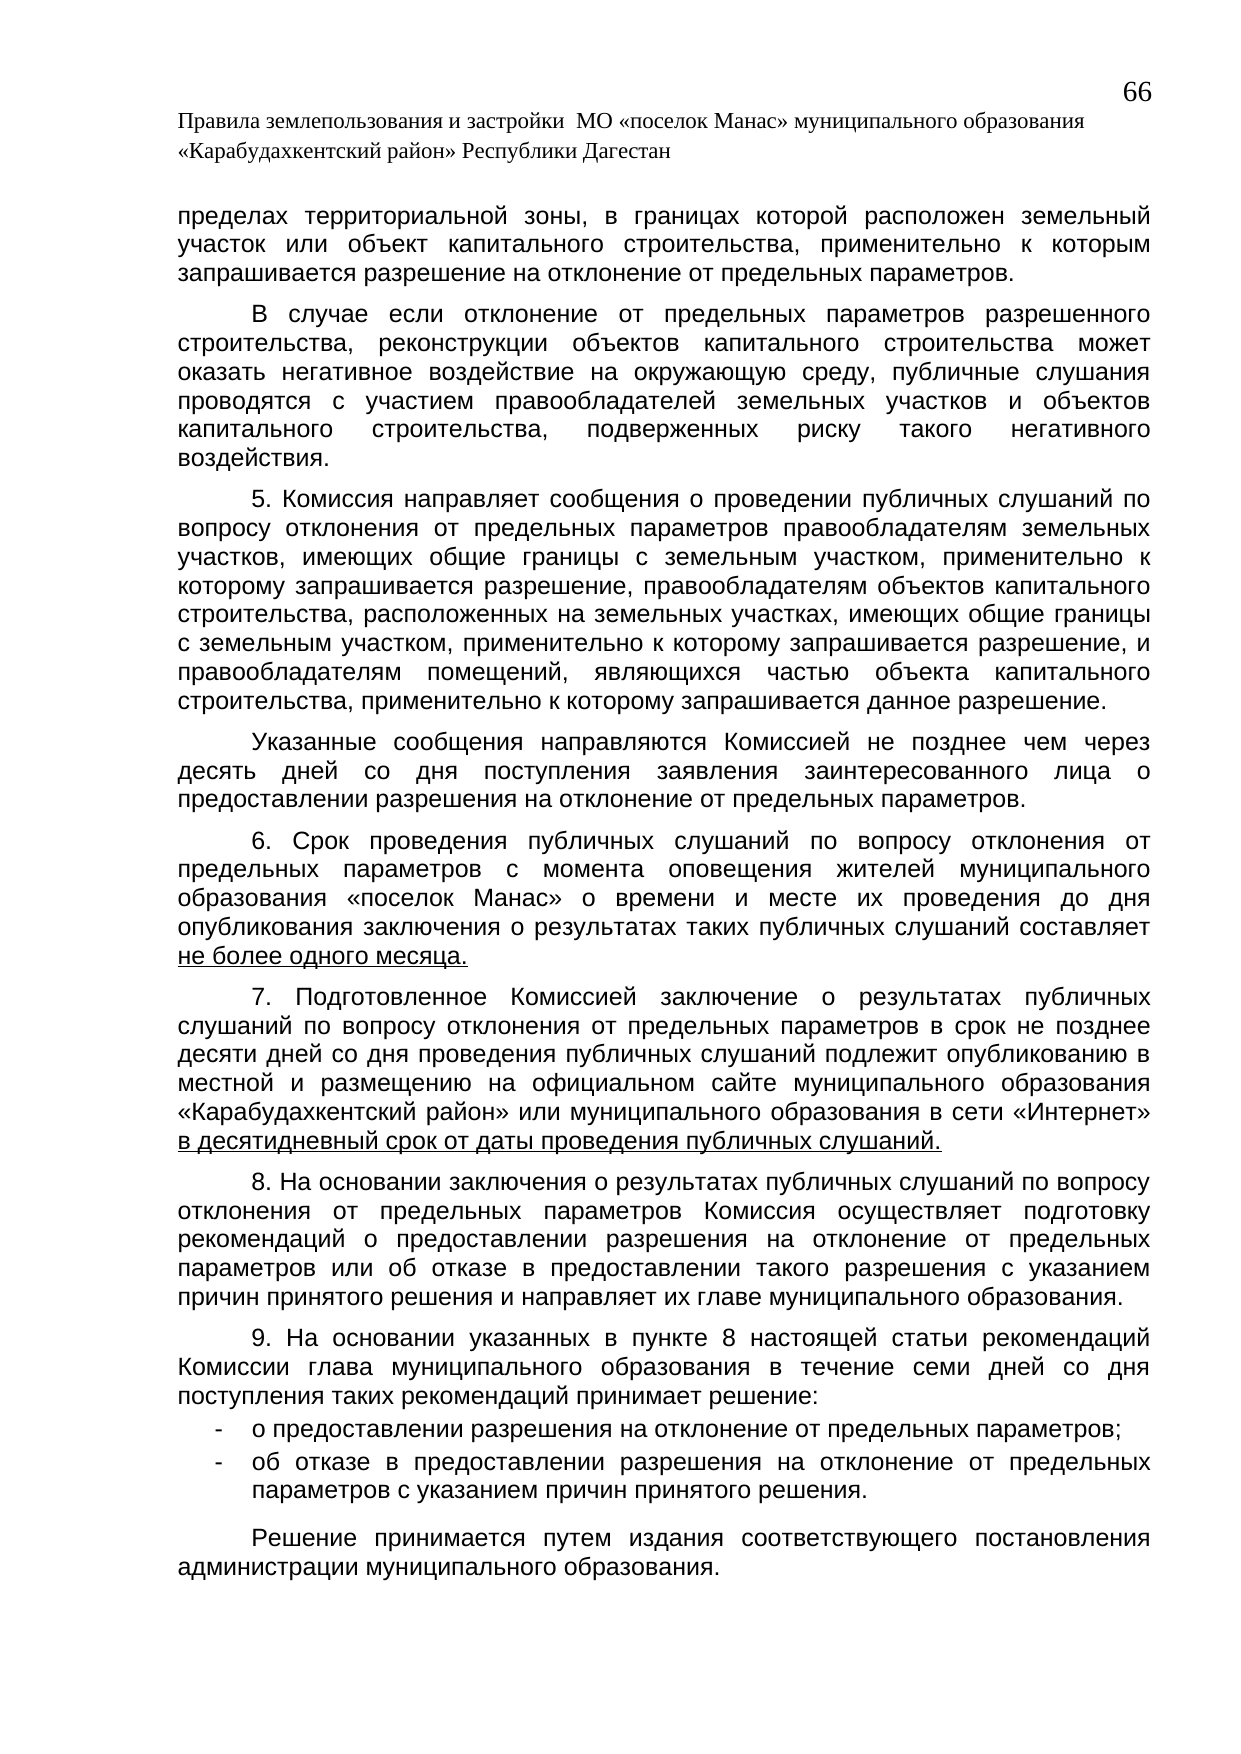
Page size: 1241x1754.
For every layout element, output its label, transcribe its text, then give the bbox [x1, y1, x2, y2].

text Решение принимается путем издания соответствующего постановления администрации муниципального образования. [177, 1523, 1152, 1580]
text 8. На основании заключения о результатах публичных слушаний по вопросу отклонения от предельных параметров Комиссия осуществляет подготовку рекомендаций о предоставлении разрешения на отклонение от предельных параметров или об отказе в предоставлении такого разрешения с указанием причин принятого решения и направляет их главе муниципального образования. [177, 1167, 1152, 1311]
text В случае если отклонение от предельных параметров разрешенного строительства, реконструкции объектов капитального строительства может оказать негативное воздействие на окружающую среду, публичные слушания проводятся с участием правообладателей земельных участков и объектов капитального строительства, подверженных риску такого негативного воздействия. [177, 299, 1152, 472]
text 7. Подготовленное Комиссией заключение о результатах публичных слушаний по вопросу отклонения от предельных параметров в срок не позднее десяти дней со дня проведения публичных слушаний подлежит опубликованию в местной и размещению на официальном сайте муниципального образования «Карабудахкентский район» или муниципального образования в сети «Интернет» в десятидневный срок от даты проведения публичных слушаний. [177, 982, 1152, 1154]
text - о предоставлении разрешения на отклонение от предельных параметров; [214, 1414, 1152, 1442]
text 9. На основании указанных в пункте 8 настоящей статьи рекомендаций Комиссии глава муниципального образования в течение семи дней со дня поступления таких рекомендаций принимает решение: [177, 1323, 1152, 1409]
text 6. Срок проведения публичных слушаний по вопросу отклонения от предельных параметров с момента оповещения жителей муниципального образования «поселок Манас» о времени и месте их проведения до дня опубликования заключения о результатах таких публичных слушаний составляет не более одного месяца. [177, 826, 1152, 969]
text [177, 201, 1152, 287]
text 5. Комиссия направляет сообщения о проведении публичных слушаний по вопросу отклонения от предельных параметров правообладателям земельных участков, имеющих общие границы с земельным участком, применительно к которому запрашивается разрешение, правообладателям объектов капитального строительства, расположенных на земельных участках, имеющих общие границы с земельным участком, применительно к которому запрашивается разрешение, и правообладателям помещений, являющихся частью объекта капитального строительства, применительно к которому запрашивается данное разрешение. [177, 484, 1152, 714]
text - об отказе в предоставлении разрешения на отклонение от предельных параметров с указанием причин принятого решения. [214, 1447, 1152, 1504]
text Указанные сообщения направляются Комиссией не позднее чем через десять дней со дня поступления заявления заинтересованного лица о предоставлении разрешения на отклонение от предельных параметров. [177, 727, 1152, 813]
